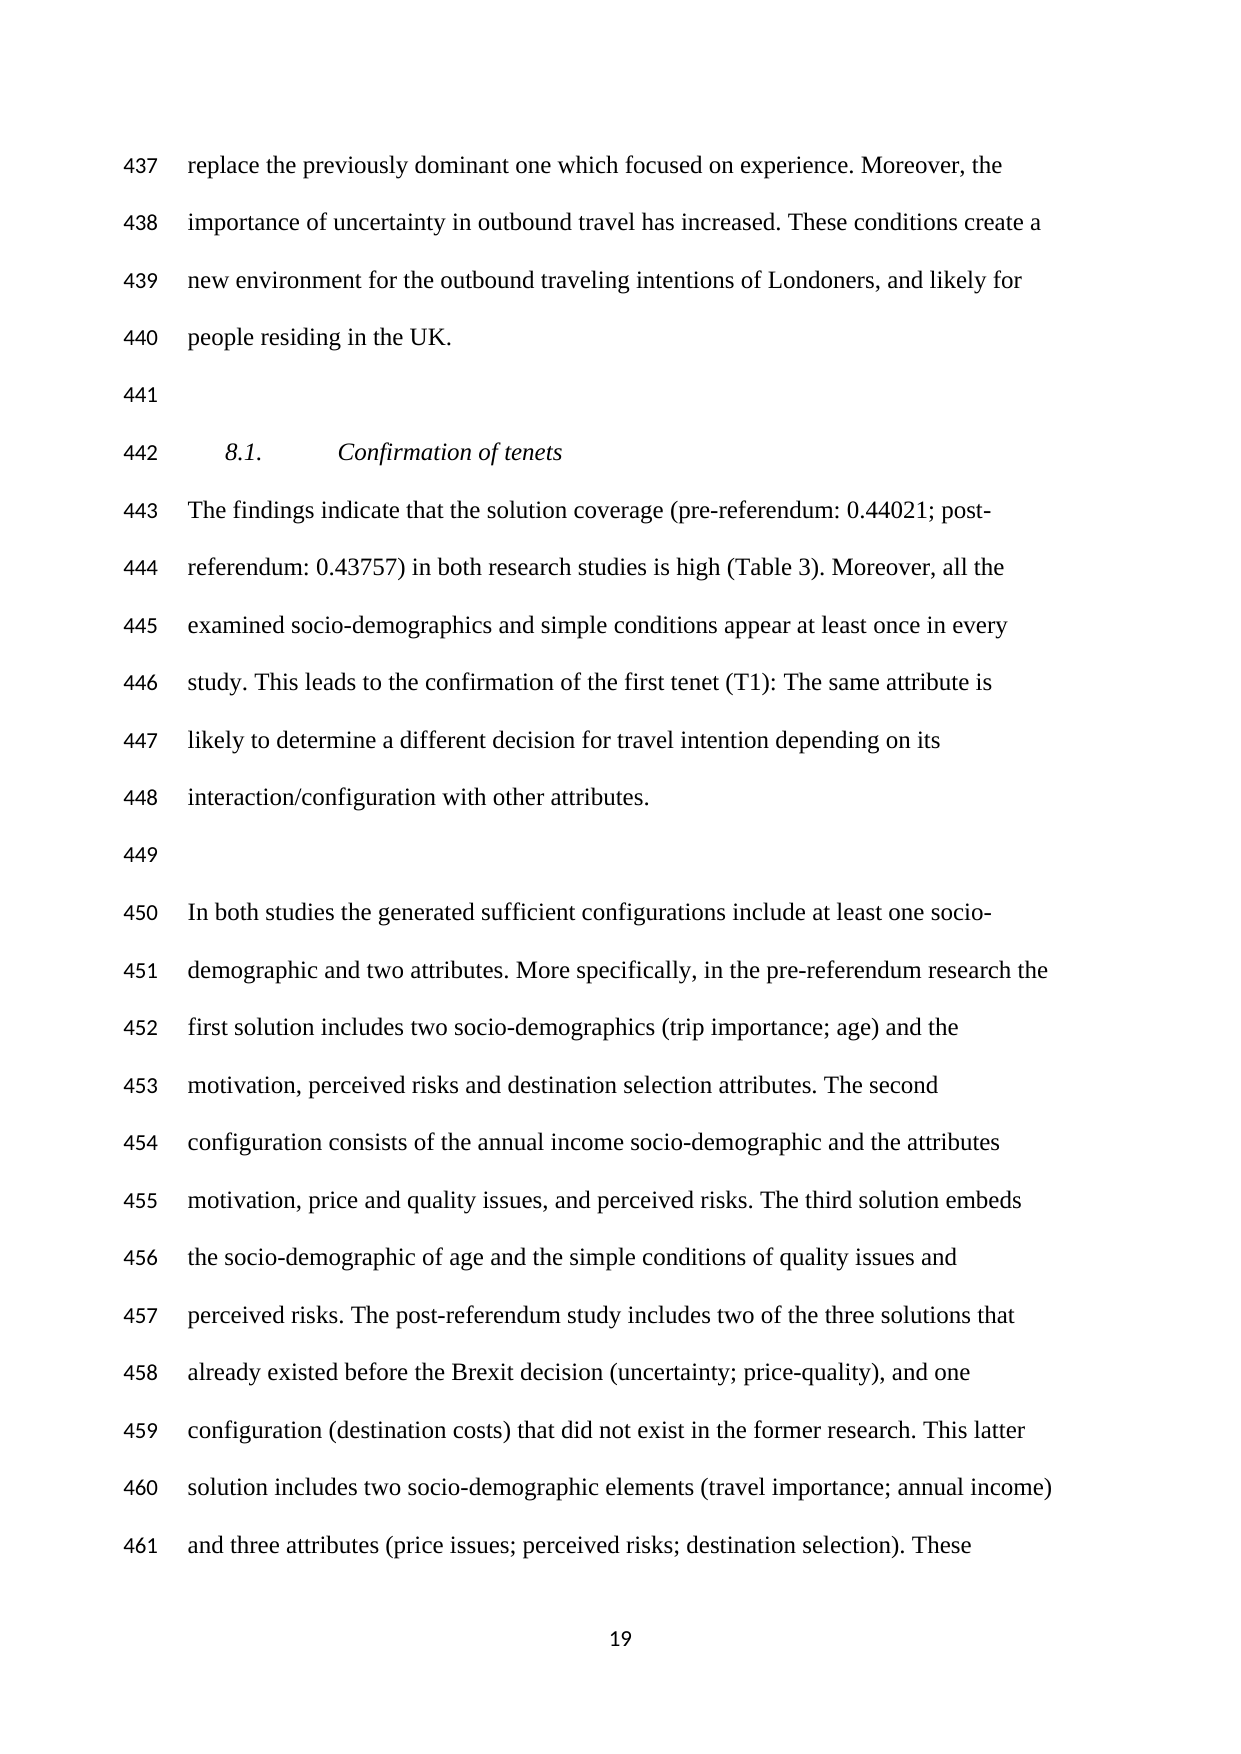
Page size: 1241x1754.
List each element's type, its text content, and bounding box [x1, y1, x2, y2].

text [187, 897, 1053, 1559]
list Confirmation of tenets [225, 437, 1053, 466]
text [187, 150, 1053, 351]
text The findings indicate that the solution coverage (pre-referendum: 0.44021; post-referendum: 0.43757) in both research studies is high (Table 3). Moreover, all the examined socio-demographics and simple conditions appear at least once in every study. This leads to the confirmation of the first tenet (T1): The same attribute is likely to determine a different decision for travel intention depending on its interaction/configuration with other attributes. [187, 495, 1053, 811]
